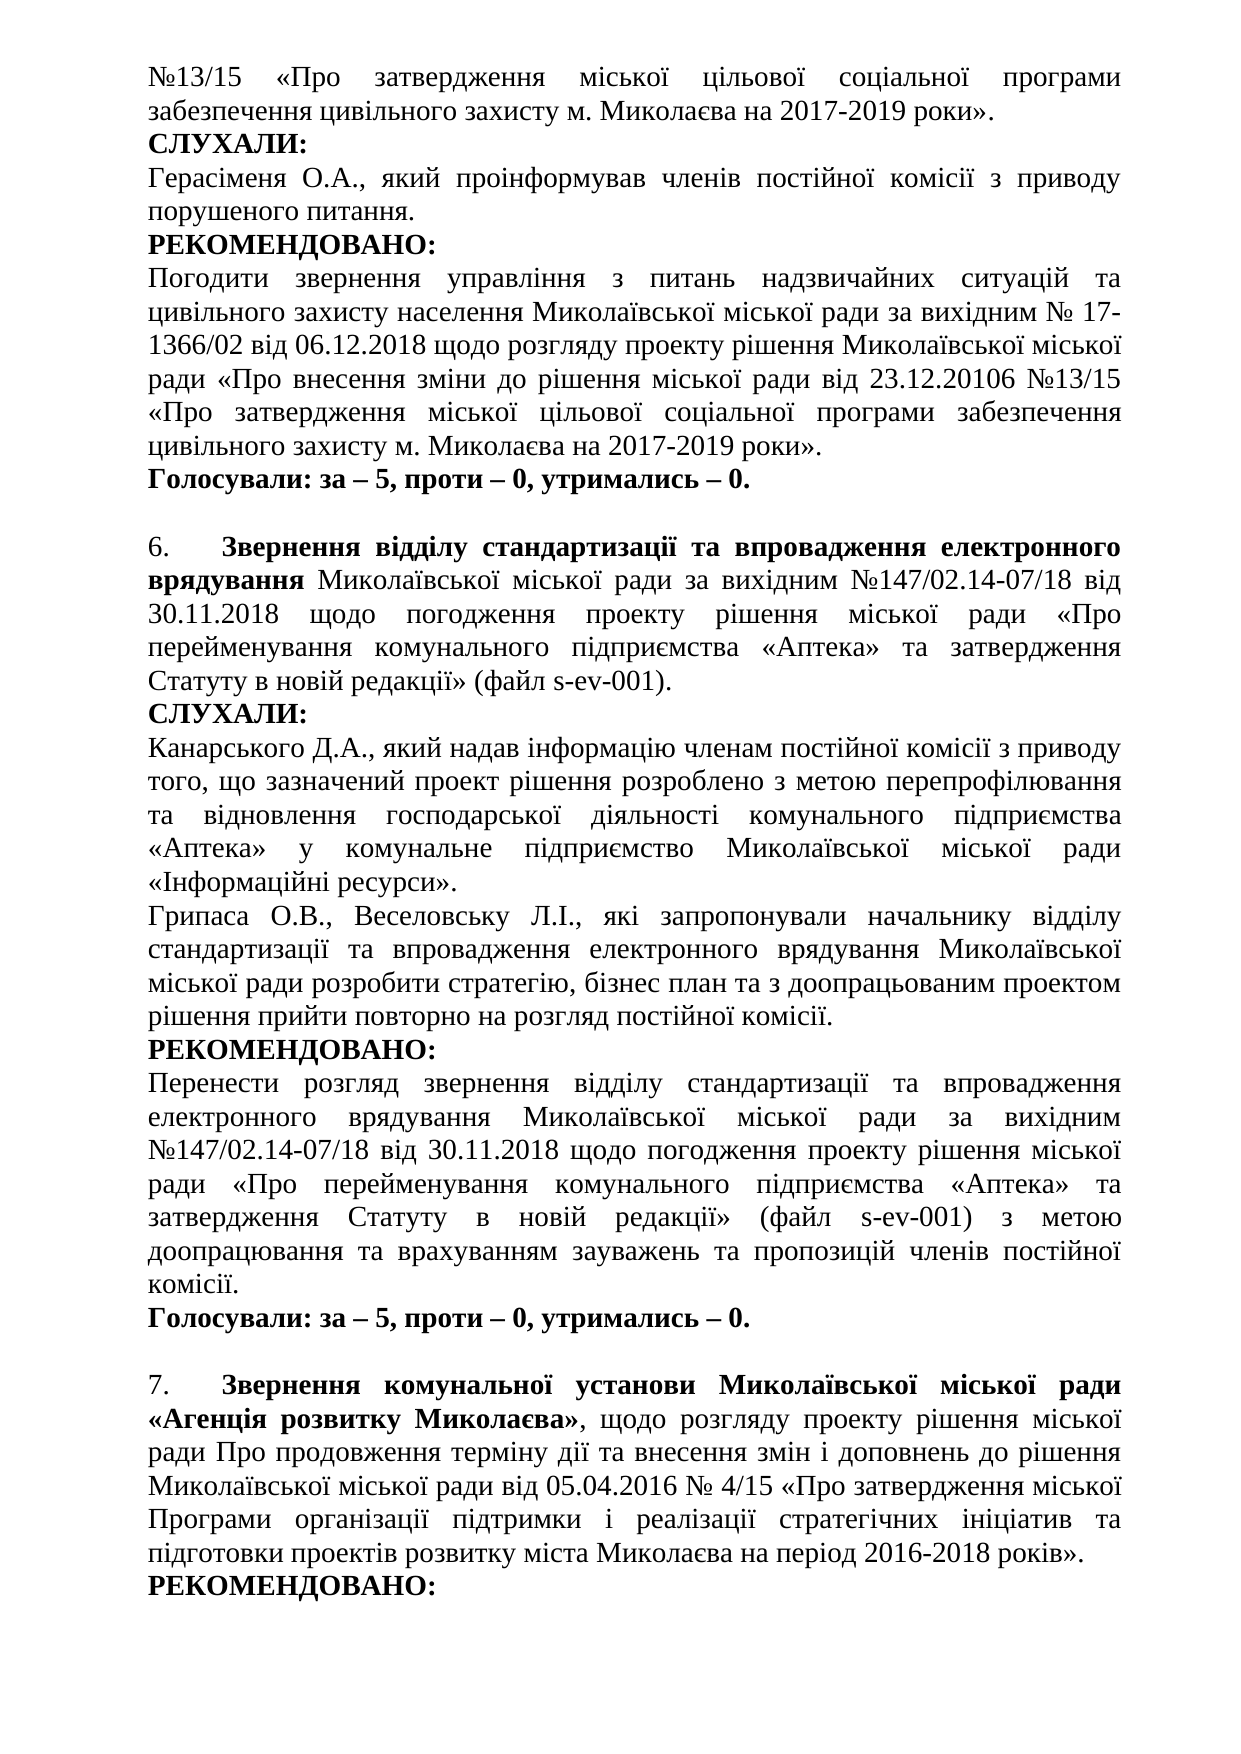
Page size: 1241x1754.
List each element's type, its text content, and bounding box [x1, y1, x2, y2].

list Канарського Д.А., який надав інформацію членам постійної комісії з приводу того, що зазначений проект рішення розроблено з метою перепрофілювання та відновлення господарської діяльності комунального підприємства «Аптека» у комунальне підприємство Миколаївської міської ради «Інформаційні ресурси». [148, 730, 1122, 898]
list Звернення відділу стандартизації та впровадження електронного врядування Миколаївської міської ради за вихідним №147/02.14-07/18 від 30.11.2018 щодо погодження проекту рішення міської ради «Про перейменування комунального підприємства «Аптека» та затвердження Статуту в новій редакції» (файл s-ev-001). [148, 529, 1122, 696]
list СЛУХАЛИ: [148, 696, 1122, 730]
text РЕКОМЕНДОВАНО: [148, 1568, 1122, 1602]
list СЛУХАЛИ: [148, 126, 1122, 160]
list Погодити звернення управління з питань надзвичайних ситуацій та цивільного захисту населення Миколаївської міської ради за вихідним № 17-1366/02 від 06.12.2018 щодо розгляду проекту рішення Миколаївської міської ради «Про внесення зміни до рішення міської ради від 23.12.20106 №13/15 «Про затвердження міської цільової соціальної програми забезпечення цивільного захисту м. Миколаєва на 2017-2019 роки». [148, 260, 1122, 462]
list Голосували: за – 5, проти – 0, утримались – 0. [148, 1300, 1122, 1334]
list РЕКОМЕНДОВАНО: [148, 1032, 1122, 1065]
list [148, 59, 1122, 126]
list Грипаса О.В., Веселовську Л.І., які запропонували начальнику відділу стандартизації та впровадження електронного врядування Миколаївської міської ради розробити стратегію, бізнес план та з доопрацьованим проектом рішення прийти повторно на розгляд постійної комісії. [148, 898, 1122, 1032]
list Звернення комунальної установи Миколаївської міської ради «Агенція розвитку Миколаєва», щодо розгляду проекту рішення міської ради Про продовження терміну дії та внесення змін і доповнень до рішення Миколаївської міської ради від 05.04.2016 № 4/15 «Про затвердження міської Програми організації підтримки і реалізації стратегічних ініціатив та підготовки проектів розвитку міста Миколаєва на період 2016-2018 років». [148, 1367, 1122, 1568]
list Перенести розгляд звернення відділу стандартизації та впровадження електронного врядування Миколаївської міської ради за вихідним №147/02.14-07/18 від 30.11.2018 щодо погодження проекту рішення міської ради «Про перейменування комунального підприємства «Аптека» та затвердження Статуту в новій редакції» (файл s-ev-001) з метою доопрацювання та врахуванням зауважень та пропозицій членів постійної комісії. [148, 1065, 1122, 1300]
list Герасіменя О.А., який проінформував членів постійної комісії з приводу порушеного питання. [148, 160, 1122, 227]
list РЕКОМЕНДОВАНО: [148, 227, 1122, 260]
list Голосували: за – 5, проти – 0, утримались – 0. [148, 462, 1122, 495]
